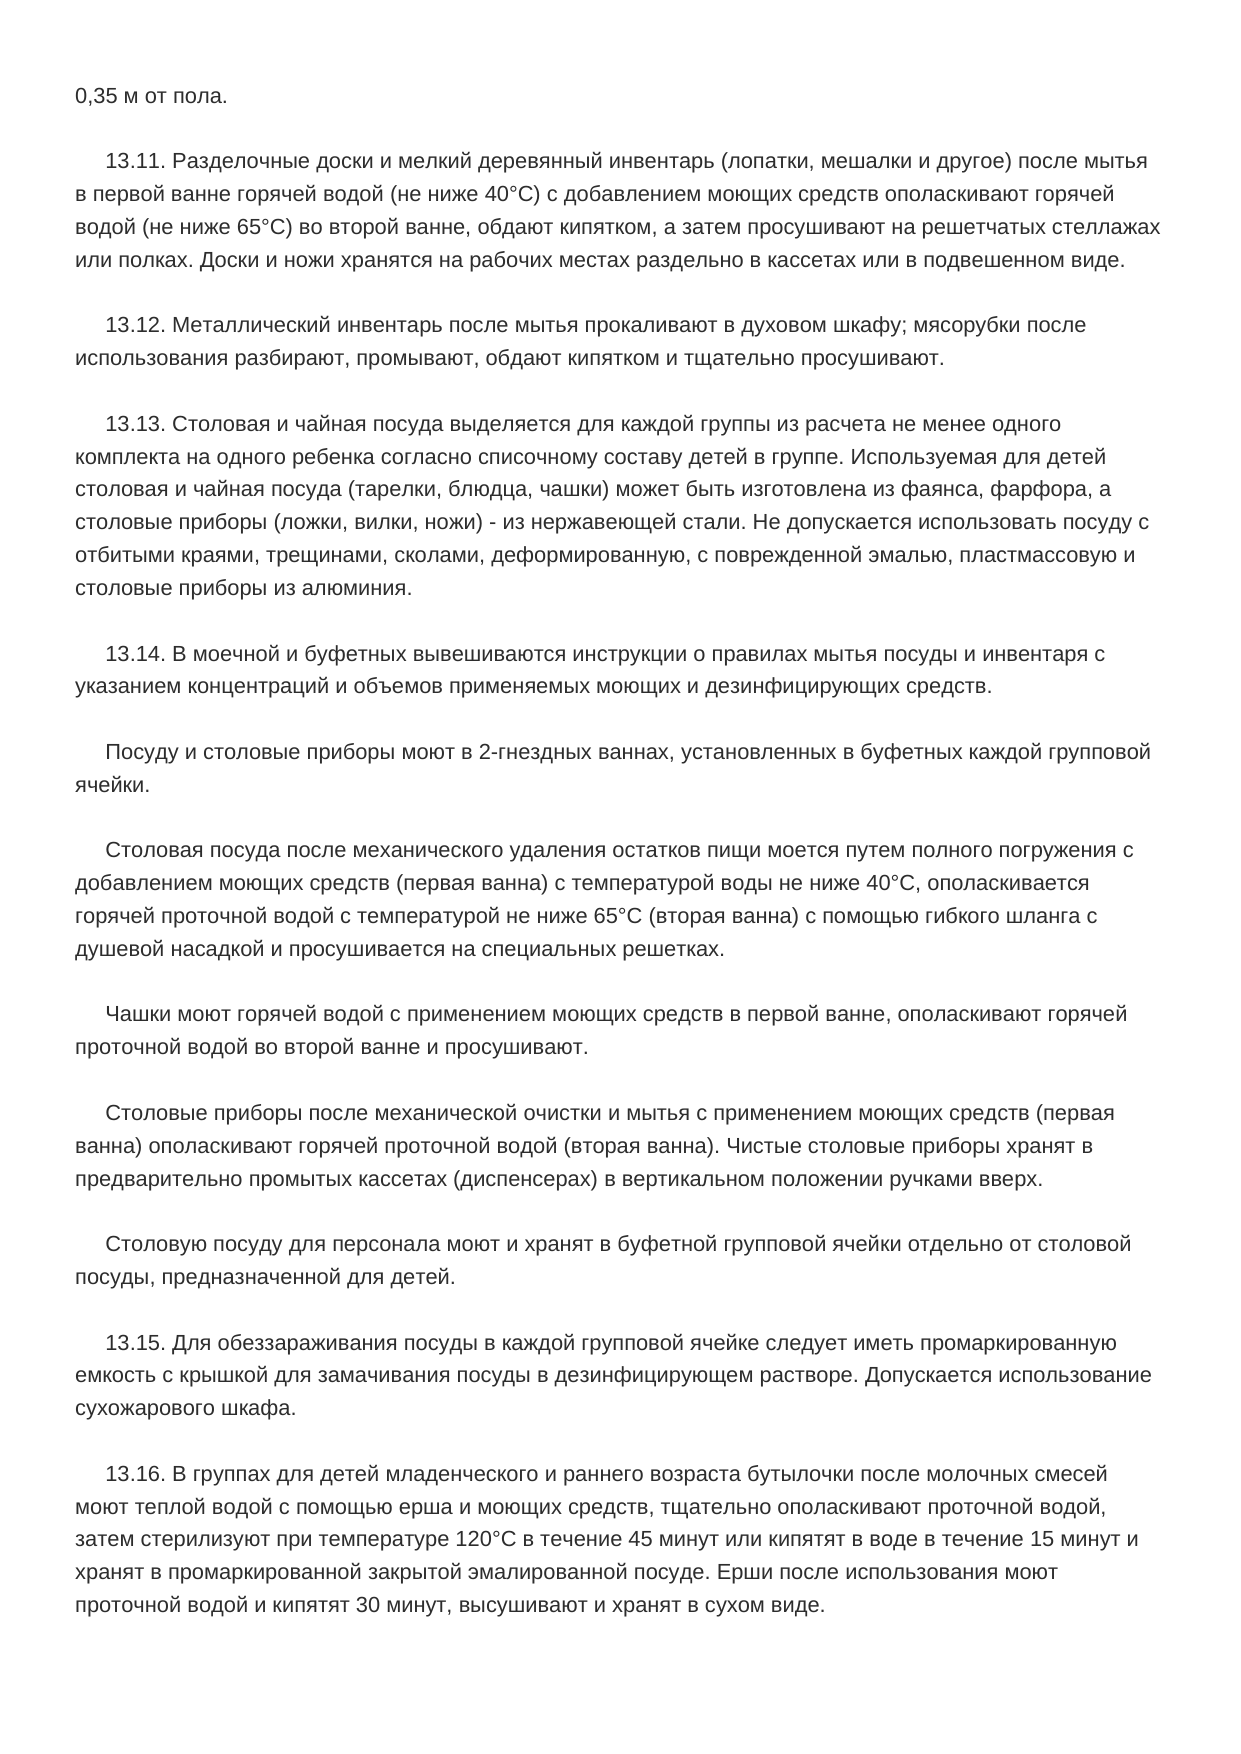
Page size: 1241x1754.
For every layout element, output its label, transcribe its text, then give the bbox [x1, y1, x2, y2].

text 13.15. Для обеззараживания посуды в каждой групповой ячейке следует иметь промаркированную емкость с крышкой для замачивания посуды в дезинфицирующем растворе. Допускается использование сухожарового шкафа. [75, 1322, 1165, 1453]
text 13.11. Разделочные доски и мелкий деревянный инвентарь (лопатки, мешалки и другое) после мытья в первой ванне горячей водой (не ниже 40°С) с добавлением моющих средств ополаскивают горячей водой (не ниже 65°С) во второй ванне, обдают кипятком, а затем просушивают на решетчатых стеллажах или полках. Доски и ножи хранятся на рабочих местах раздельно в кассетах или в подвешенном виде. [75, 141, 1165, 305]
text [75, 1453, 1165, 1650]
text 13.14. В моечной и буфетных вывешиваются инструкции о правилах мытья посуды и инвентаря с указанием концентраций и объемов применяемых моющих и дезинфицирующих средств. Посуду и столовые приборы моют в 2-гнездных ваннах, установленных в буфетных каждой групповой ячейки. Столовая посуда после механического удаления остатков пищи моется путем полного погружения с добавлением моющих средств (первая ванна) с температурой воды не ниже 40°С, ополаскивается горячей проточной водой с температурой не ниже 65°С (вторая ванна) с помощью гибкого шланга с душевой насадкой и просушивается на специальных решетках. Чашки моют горячей водой с применением моющих средств в первой ванне, ополаскивают горячей проточной водой во второй ванне и просушивают. Столовые приборы после механической очистки и мытья с применением моющих средств (первая ванна) ополаскивают горячей проточной водой (вторая ванна). Чистые столовые приборы хранят в предварительно промытых кассетах (диспенсерах) в вертикальном положении ручками вверх. Столовую посуду для персонала моют и хранят в буфетной групповой ячейки отдельно от столовой посуды, предназначенной для детей. [75, 633, 1165, 1322]
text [75, 75, 1165, 141]
text 13.12. Металлический инвентарь после мытья прокаливают в духовом шкафу; мясорубки после использования разбирают, промывают, обдают кипятком и тщательно просушивают. [75, 305, 1165, 403]
text 13.13. Столовая и чайная посуда выделяется для каждой группы из расчета не менее одного комплекта на одного ребенка согласно списочному составу детей в группе. Используемая для детей столовая и чайная посуда (тарелки, блюдца, чашки) может быть изготовлена из фаянса, фарфора, а столовые приборы (ложки, вилки, ножи) - из нержавеющей стали. Не допускается использовать посуду с отбитыми краями, трещинами, сколами, деформированную, с поврежденной эмалью, пластмассовую и столовые приборы из алюминия. [75, 403, 1165, 633]
